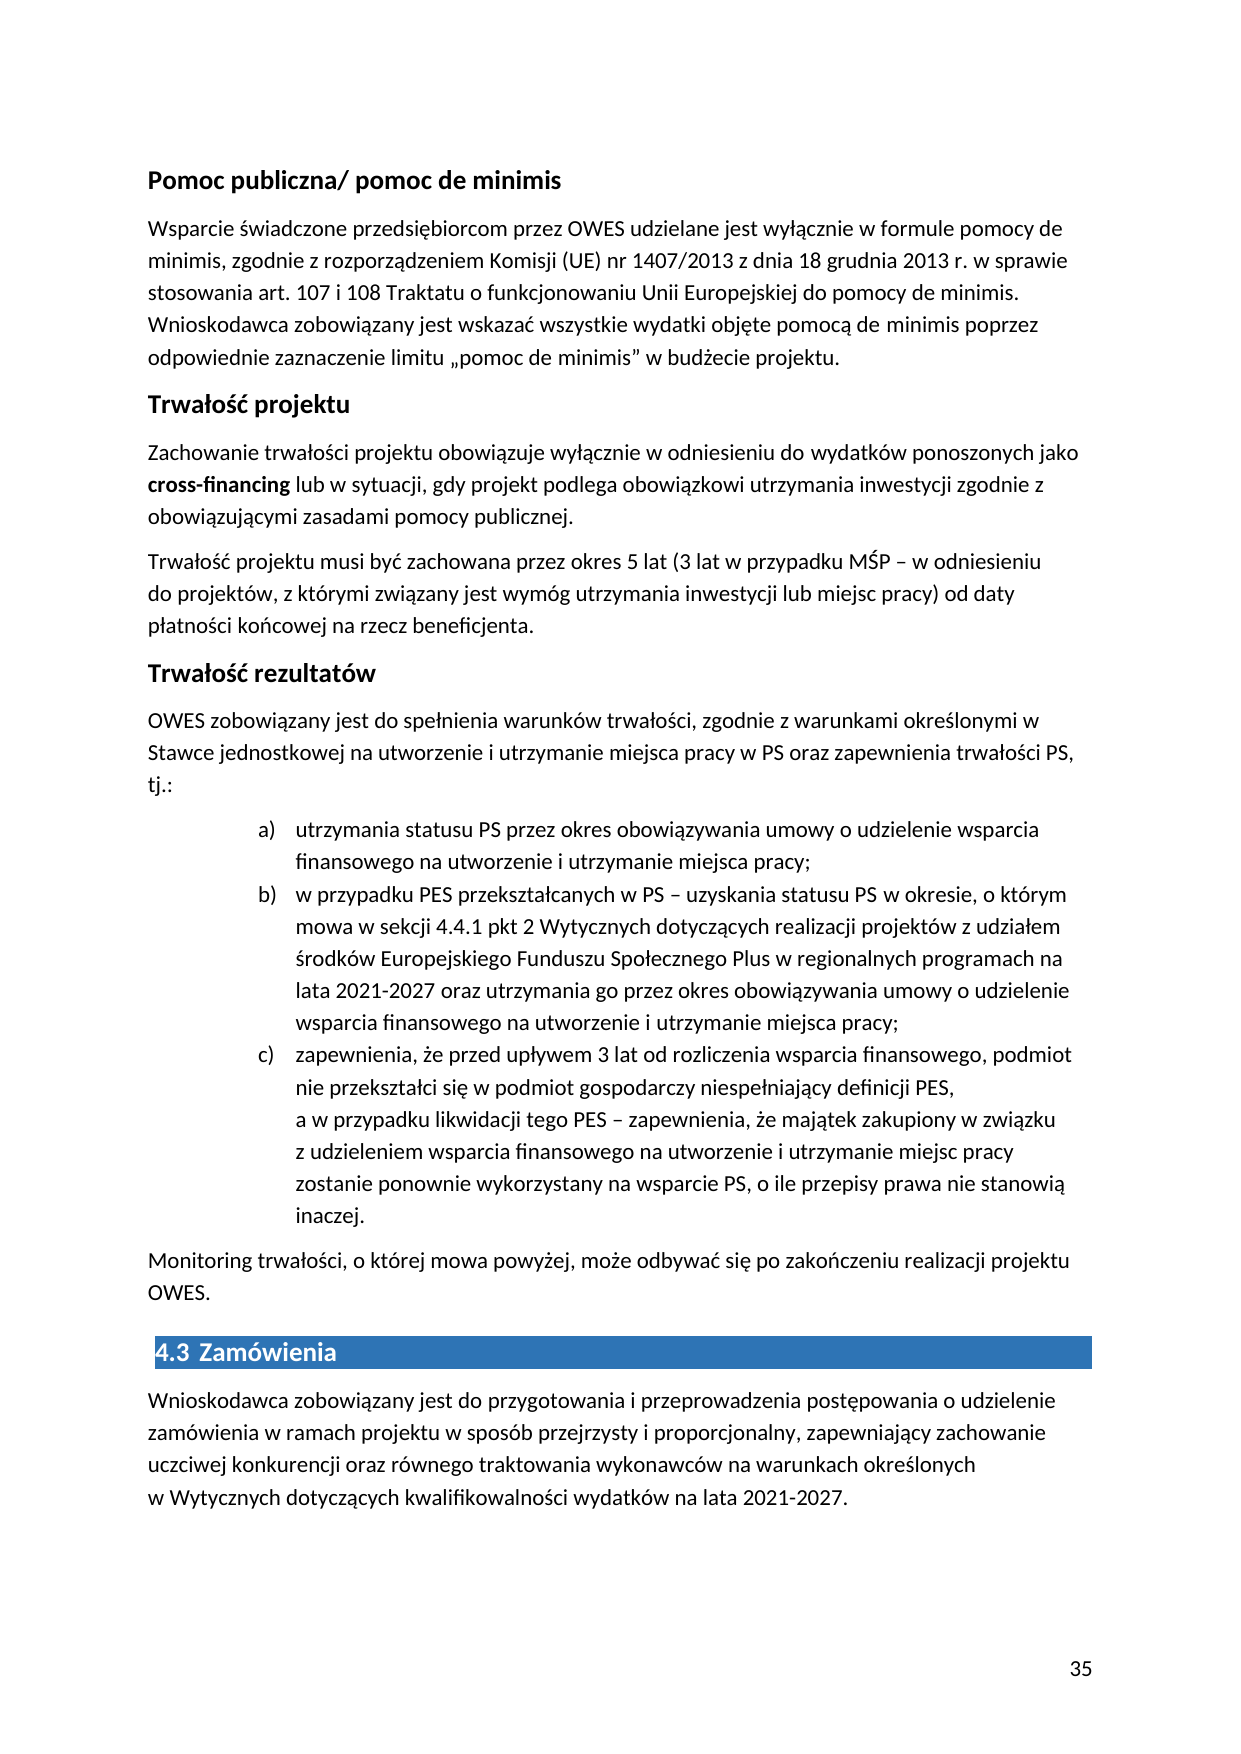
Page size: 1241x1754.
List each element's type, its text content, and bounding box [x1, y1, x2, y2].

list utrzymania statusu PS przez okres obowiązywania umowy o udzielenie wsparcia finansowego na utworzenie i utrzymanie miejsca pracy; [258, 815, 1092, 876]
list zapewnienia, że przed upływem 3 lat od rozliczenia wsparcia finansowego, podmiot nie przekształci się w podmiot gospodarczy niespełniający definicji PES, a w przypadku likwidacji tego PES – zapewnienia, że majątek zakupiony w związku z udzieleniem wsparcia finansowego na utworzenie i utrzymanie miejsc pracy zostanie ponownie wykorzystany na wsparcie PS, o ile przepisy prawa nie stanowią inaczej. [258, 1041, 1092, 1229]
text Wsparcie świadczone przedsiębiorcom przez OWES udzielane jest wyłącznie w formule pomocy de minimis, zgodnie z rozporządzeniem Komisji (UE) nr 1407/2013 z dnia 18 grudnia 2013 r. w sprawie stosowania art. 107 i 108 Traktatu o funkcjonowaniu Unii Europejskiej do pomocy de minimis. Wnioskodawca zobowiązany jest wskazać wszystkie wydatki objęte pomocą de minimis poprzez odpowiednie zaznaczenie limitu „pomoc de minimis” w budżecie projektu. [148, 214, 1092, 371]
subtitle Pomoc publiczna/ pomoc de minimis [115, 163, 1092, 196]
subtitle Trwałość projektu [115, 387, 1092, 420]
text Zachowanie trwałości projektu obowiązuje wyłącznie w odniesieniu do wydatków ponoszonych jako cross-financing lub w sytuacji, gdy projekt podlega obowiązkowi utrzymania inwestycji zgodnie z obowiązującymi zasadami pomocy publicznej. [148, 438, 1092, 530]
text Monitoring trwałości, o której mowa powyżej, może odbywać się po zakończeniu realizacji projektu OWES. [148, 1246, 1092, 1306]
subtitle Trwałość rezultatów [115, 656, 1092, 689]
text Trwałość projektu musi być zachowana przez okres 5 lat (3 lat w przypadku MŚP – w odniesieniu do projektów, z którymi związany jest wymóg utrzymania inwestycji lub miejsc pracy) od daty płatności końcowej na rzecz beneficjenta. [148, 547, 1092, 639]
text OWES zobowiązany jest do spełnienia warunków trwałości, zgodnie z warunkami określonymi w Stawce jednostkowej na utworzenie i utrzymanie miejsca pracy w PS oraz zapewnienia trwałości PS, tj.: [148, 706, 1092, 799]
subtitle Zamówienia [155, 1336, 1092, 1369]
text Wnioskodawca zobowiązany jest do przygotowania i przeprowadzenia postępowania o udzielenie zamówienia w ramach projektu w sposób przejrzysty i proporcjonalny, zapewniający zachowanie uczciwej konkurencji oraz równego traktowania wykonawców na warunkach określonych w Wytycznych dotyczących kwalifikowalności wydatków na lata 2021-2027. [148, 1386, 1092, 1511]
list w przypadku PES przekształcanych w PS – uzyskania statusu PS w okresie, o którym mowa w sekcji 4.4.1 pkt 2 Wytycznych dotyczących realizacji projektów z udziałem środków Europejskiego Funduszu Społecznego Plus w regionalnych programach na lata 2021-2027 oraz utrzymania go przez okres obowiązywania umowy o udzielenie wsparcia finansowego na utworzenie i utrzymanie miejsca pracy; [258, 880, 1092, 1036]
